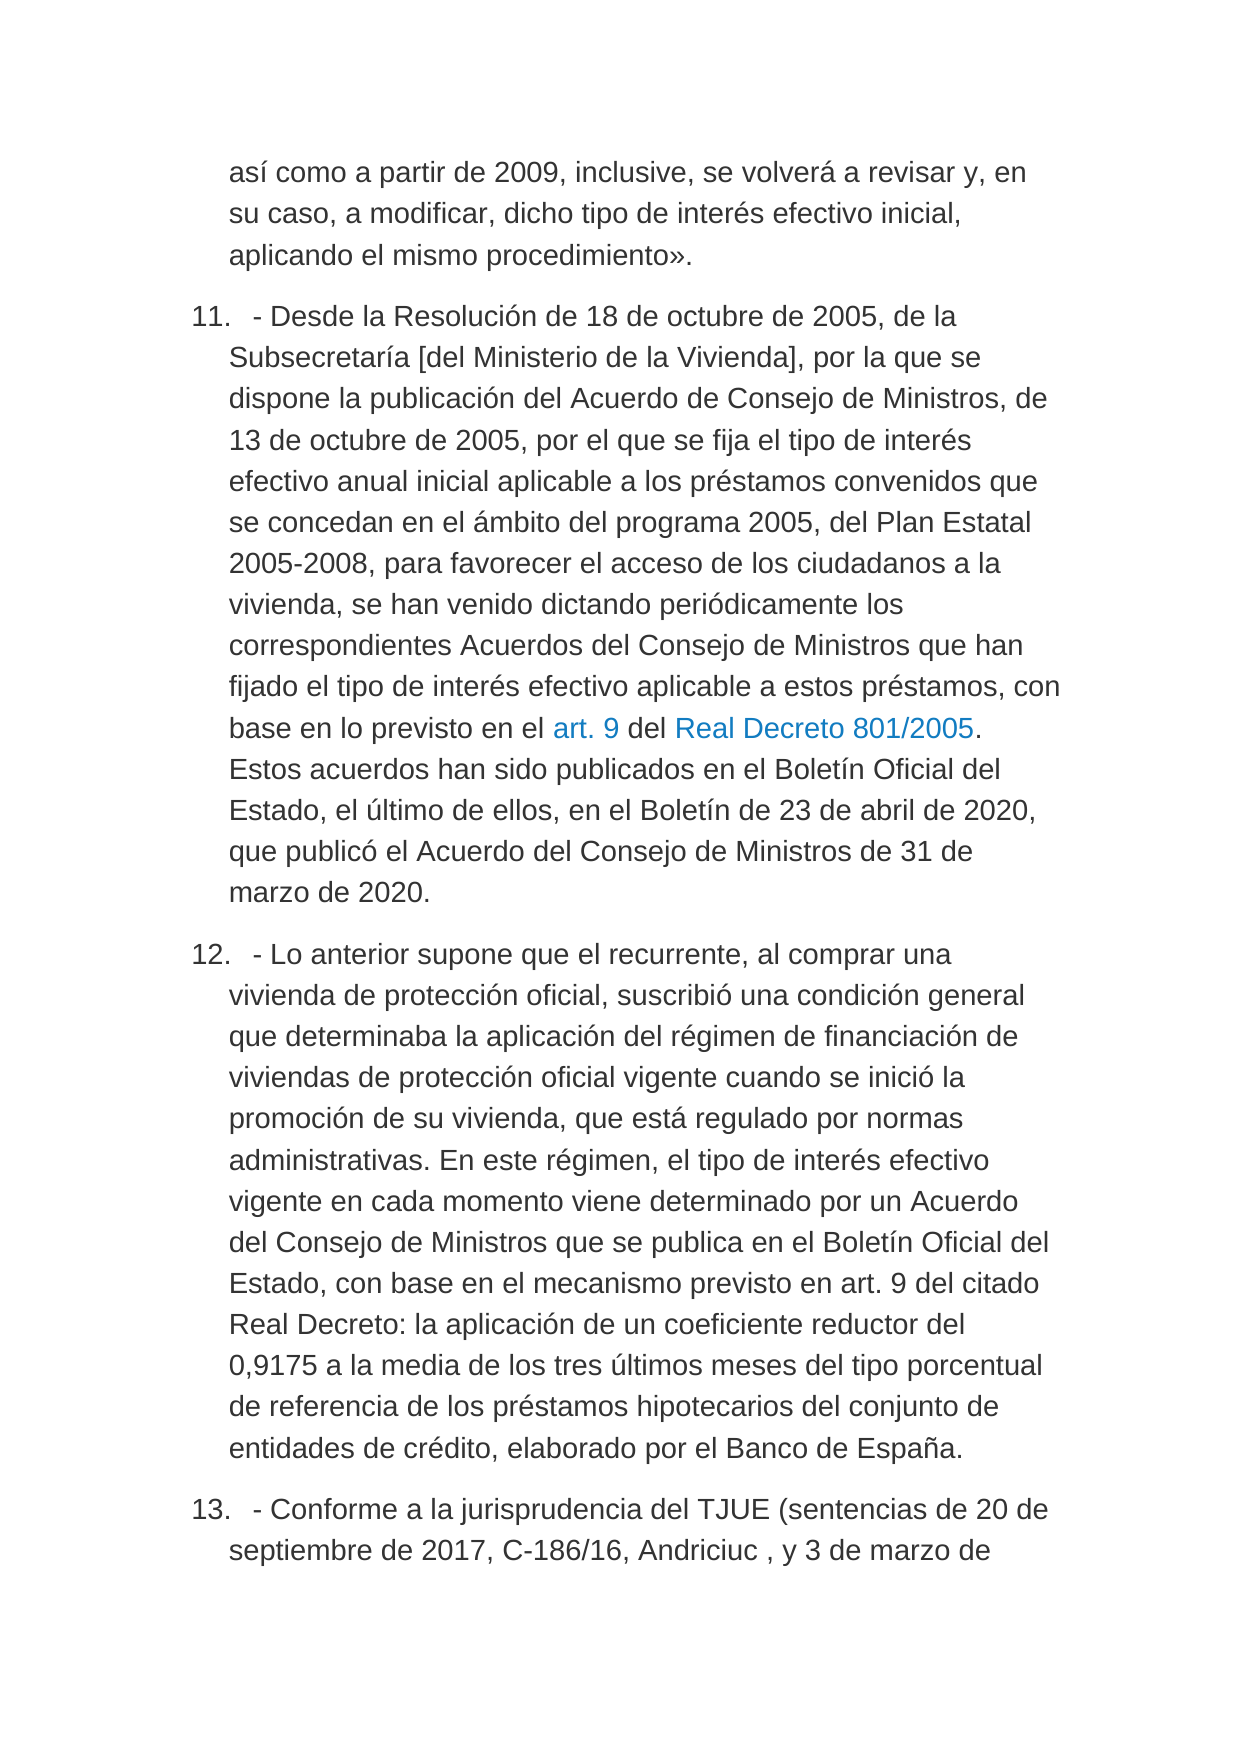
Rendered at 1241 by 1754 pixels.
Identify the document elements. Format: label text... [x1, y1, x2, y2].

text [228, 148, 1063, 271]
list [191, 1485, 1063, 1567]
list - Desde la Resolución de 18 de octubre de 2005, de la Subsecretaría [del Ministerio de la Vivienda], por la que se dispone la publicación del Acuerdo de Consejo de Ministros, de 13 de octubre de 2005, por el que se fija el tipo de interés efectivo anual inicial aplicable a los préstamos convenidos que se concedan en el ámbito del programa 2005, del Plan Estatal 2005-2008, para favorecer el acceso de los ciudadanos a la vivienda, se han venido dictando periódicamente los correspondientes Acuerdos del Consejo de Ministros que han fijado el tipo de interés efectivo aplicable a estos préstamos, con base en lo previsto en el art. 9 del Real Decreto 801/2005. Estos acuerdos han sido publicados en el Boletín Oficial del Estado, el último de ellos, en el Boletín de 23 de abril de 2020, que publicó el Acuerdo del Consejo de Ministros de 31 de marzo de 2020. [191, 292, 1063, 909]
list - Lo anterior supone que el recurrente, al comprar una vivienda de protección oficial, suscribió una condición general que determinaba la aplicación del régimen de financiación de viviendas de protección oficial vigente cuando se inició la promoción de su vivienda, que está regulado por normas administrativas. En este régimen, el tipo de interés efectivo vigente en cada momento viene determinado por un Acuerdo del Consejo de Ministros que se publica en el Boletín Oficial del Estado, con base en el mecanismo previsto en art. 9 del citado Real Decreto: la aplicación de un coeficiente reductor del 0,9175 a la media de los tres últimos meses del tipo porcentual de referencia de los préstamos hipotecarios del conjunto de entidades de crédito, elaborado por el Banco de España. [191, 929, 1063, 1464]
